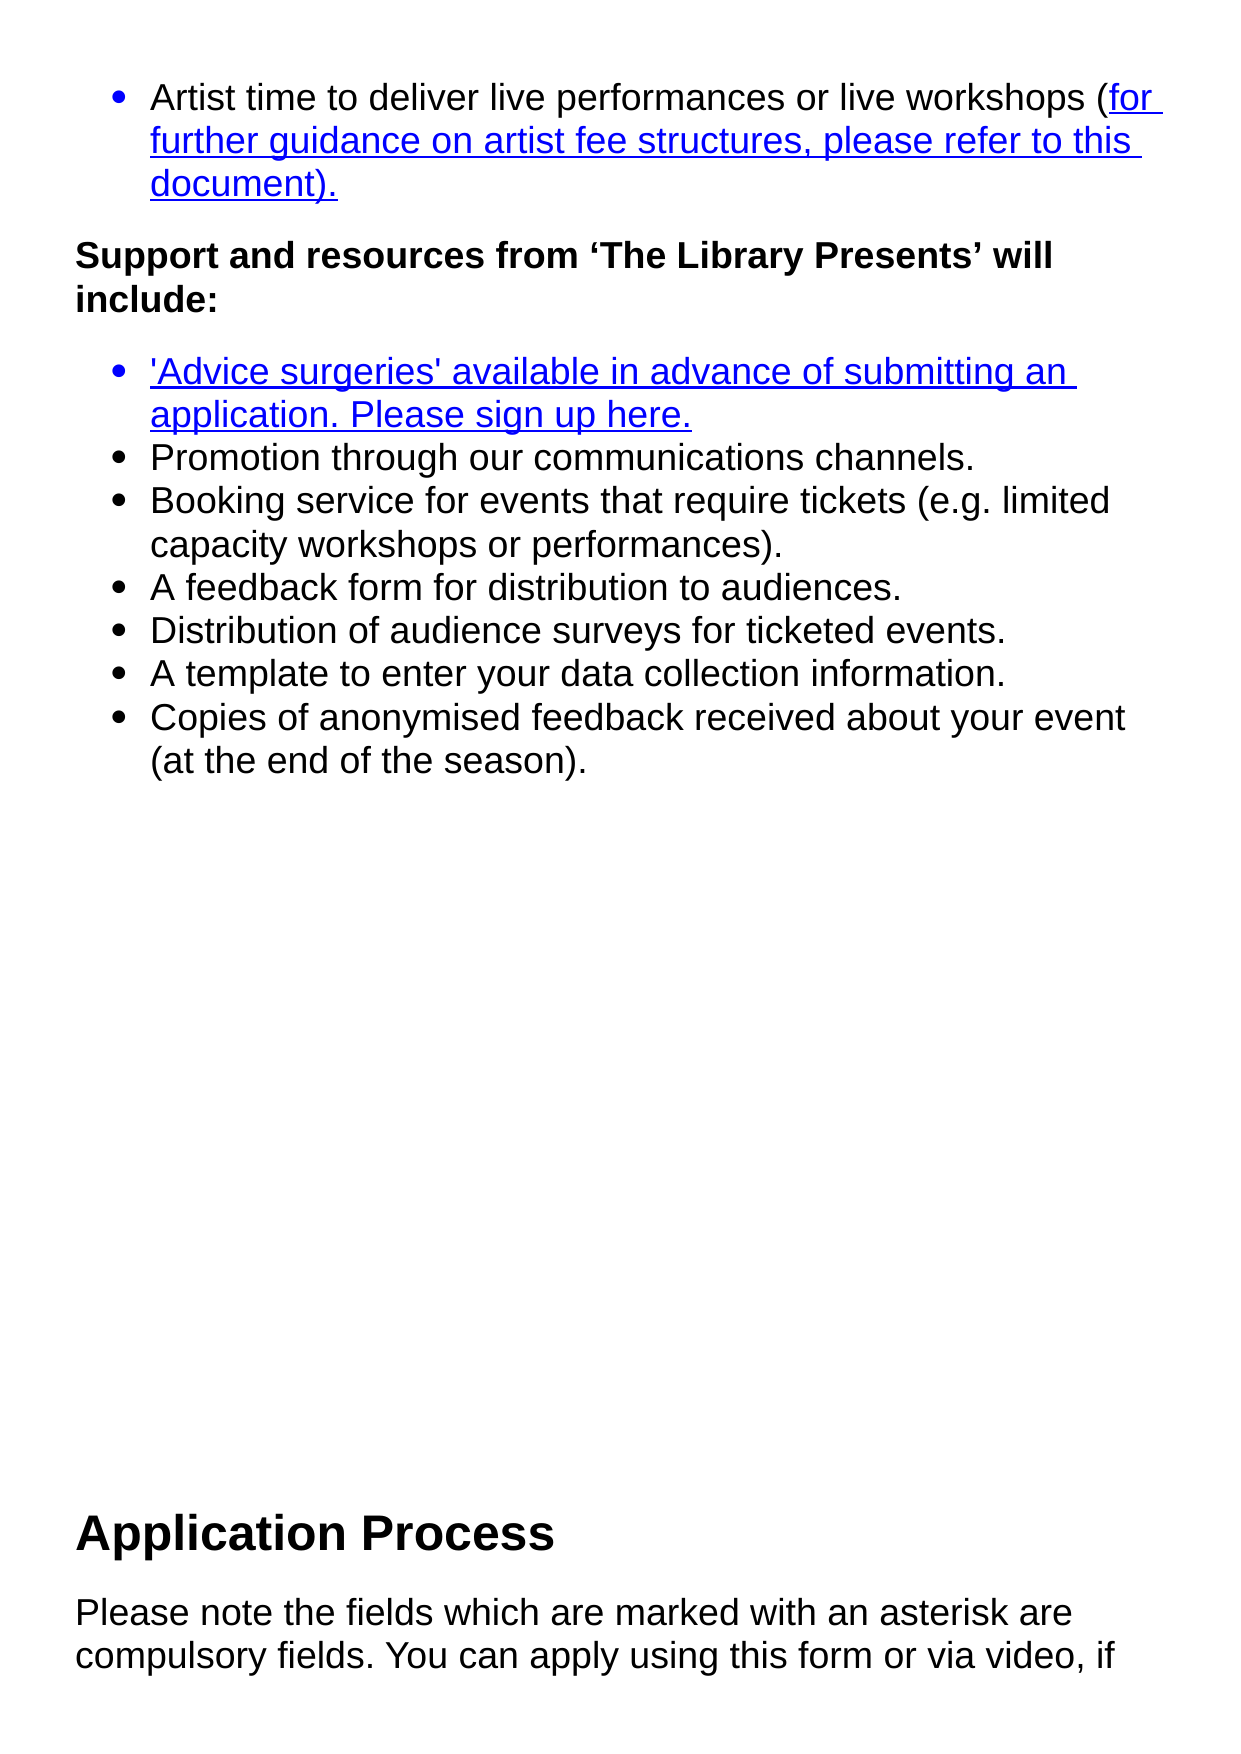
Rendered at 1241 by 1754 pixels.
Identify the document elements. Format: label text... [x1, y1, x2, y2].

list Distribution of audience surveys for ticketed events. [112, 608, 1165, 651]
text Support and resources from ‘The Library Presents’ will include: [75, 234, 1165, 320]
list Copies of anonymised feedback received about your event (at the end of the season). [112, 695, 1165, 781]
list Booking service for events that require tickets (e.g. limited capacity workshops or performances). [112, 479, 1165, 565]
list Promotion through our communications channels. [112, 435, 1165, 479]
list A feedback form for distribution to audiences. [112, 565, 1165, 608]
text Application Process [75, 1503, 1165, 1561]
list Artist time to deliver live performances or live workshops (for further guidance on artist fee structures, please refer to this document). [112, 75, 1165, 204]
list A template to enter your data collection information. [112, 651, 1165, 695]
list 'Advice surgeries' available in advance of submitting an application. Please sign up here. [112, 349, 1165, 435]
